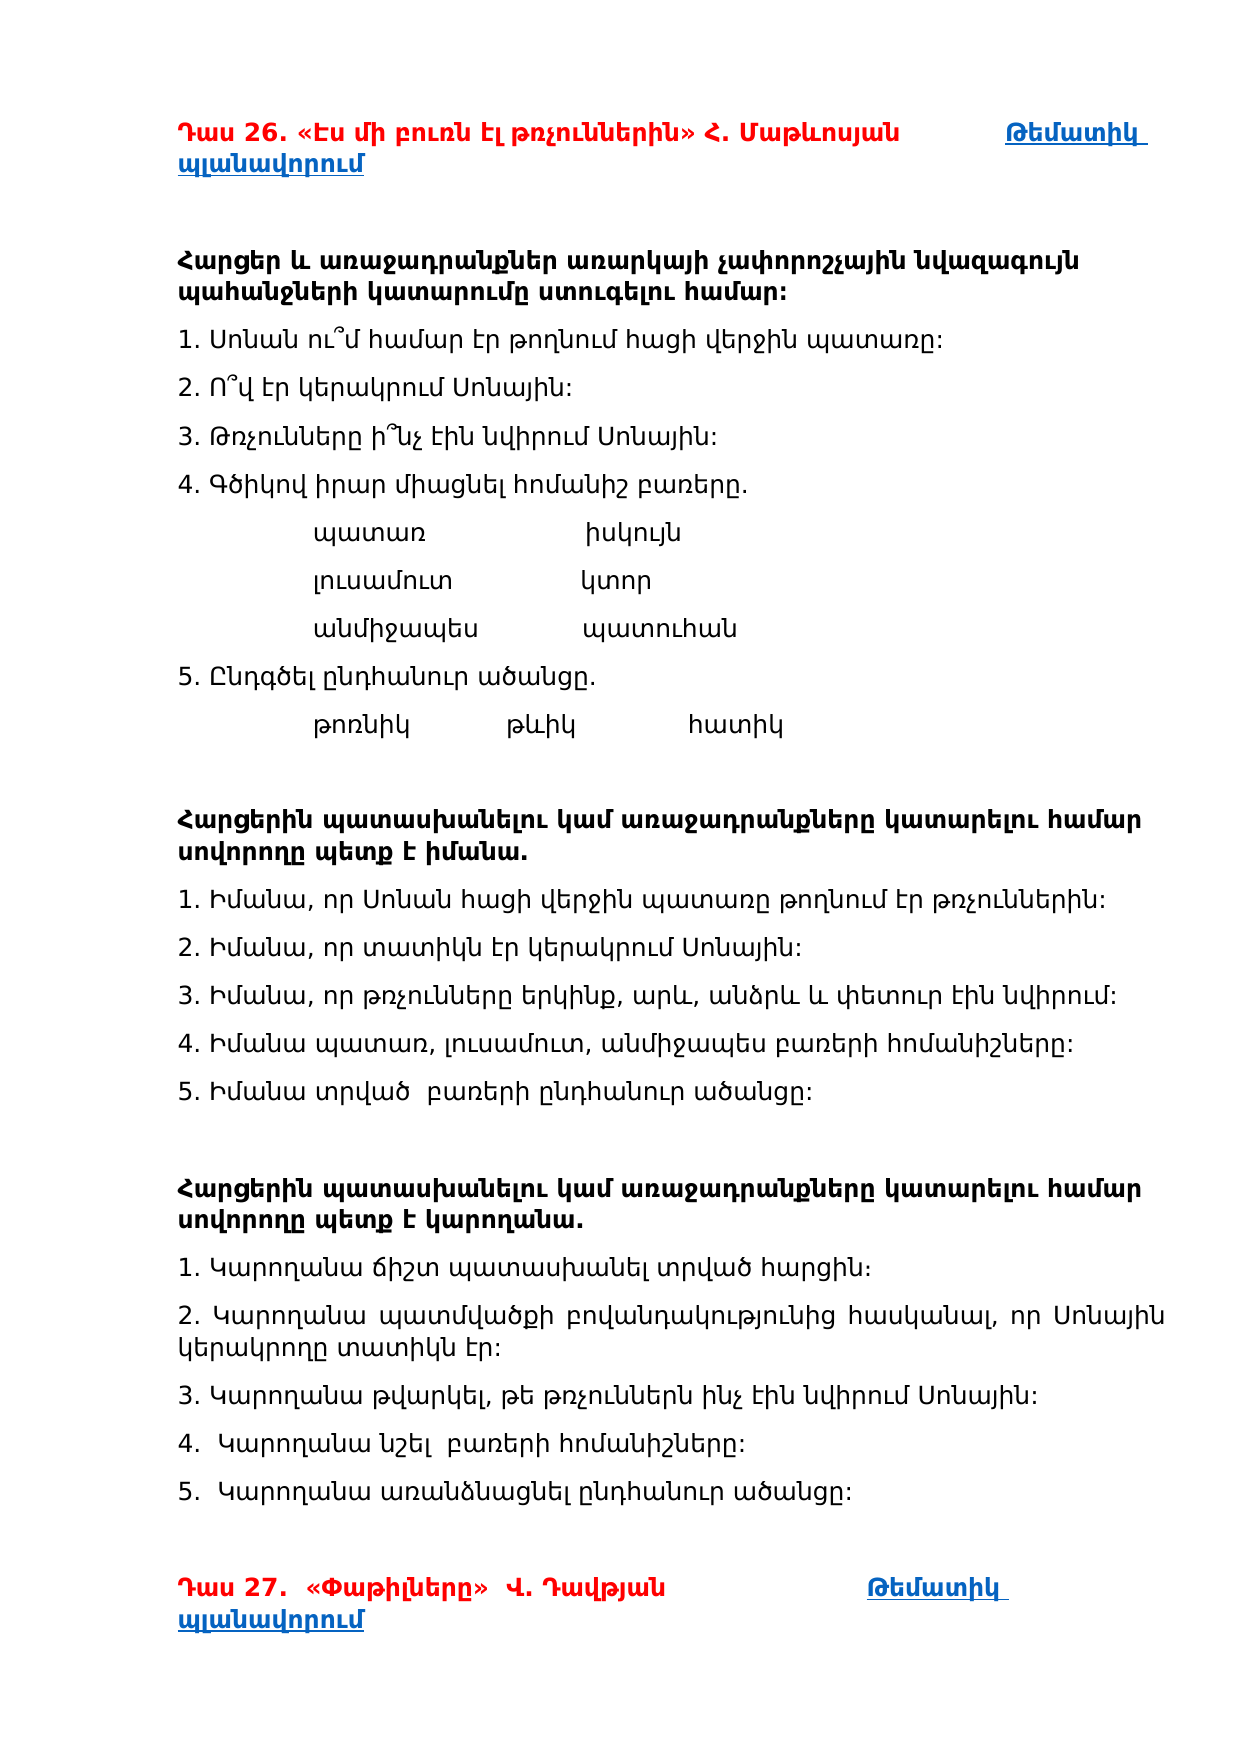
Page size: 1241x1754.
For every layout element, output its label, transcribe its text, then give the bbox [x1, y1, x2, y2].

text 1. Սոնան ու՞մ համար էր թողնում հացի վերջին պատառը: [177, 325, 1167, 354]
text 4. Կարողանա նշել բառերի հոմանիշները: [177, 1429, 1167, 1458]
text 3. Իմանա, որ թռչունները երկինք, արև, անձրև և փետուր էին նվիրում: [177, 981, 1167, 1011]
text Դաս 26. «Էս մի բուռն էլ թռչուններին» Հ. Մաթևոսյան Թեմատիկ պլանավորում [177, 118, 1167, 179]
text 5. Կարողանա առանձնացնել ընդհանուր ածանցը: [177, 1477, 1167, 1507]
text 1. Կարողանա ճիշտ պատասխանել տրված հարցին։ [177, 1253, 1167, 1283]
text Հարցերին պատասխանելու կամ առաջադրանքները կատարելու համար սովորողը պետք է իմանա․ [177, 806, 1167, 866]
text Հարցերին պատասխանելու կամ առաջադրանքները կատարելու համար սովորողը պետք է կարողանա․ [177, 1174, 1167, 1234]
text 1. Իմանա, որ Սոնան հացի վերջին պատառը թողնում էր թռչուններին: [177, 885, 1167, 914]
text պատառ իսկույն [177, 518, 1167, 547]
text 5. Ընդգծել ընդհանուր ածանցը. [177, 662, 1167, 691]
text 4. Իմանա պատառ, լուսամուտ, անմիջապես բառերի հոմանիշները: [177, 1029, 1167, 1059]
text 3. Կարողանա թվարկել, թե թռչուններն ինչ էին նվիրում Սոնային: [177, 1381, 1167, 1410]
text լուսամուտ կտոր [177, 566, 1167, 595]
text 3. Թռչունները ի՞նչ էին նվիրում Սոնային: [177, 422, 1167, 451]
text 4. Գծիկով իրար միացնել հոմանիշ բառերը. [177, 470, 1167, 499]
text թոռնիկ թևիկ հատիկ [177, 710, 1167, 739]
text Հարցեր և առաջադրանքներ առարկայի չափորոշչային նվազագույն պահանջների կատարումը ստուգելու համար։ [177, 246, 1167, 306]
text 2. Կարողանա պատմվածքի բովանդակությունից հասկանալ, որ Սոնային կերակրողը տատիկն էր: [177, 1302, 1167, 1362]
text 5. Իմանա տրված բառերի ընդհանուր ածանցը: [177, 1078, 1167, 1107]
text Դաս 27. «Փաթիլները» Վ. Դավթյան Թեմատիկ պլանավորում [177, 1574, 1167, 1634]
text 2. Իմանա, որ տատիկն էր կերակրում Սոնային: [177, 933, 1167, 962]
text անմիջապես պատուհան [177, 614, 1167, 643]
text 2. Ո՞վ էր կերակրում Սոնային: [177, 373, 1167, 403]
